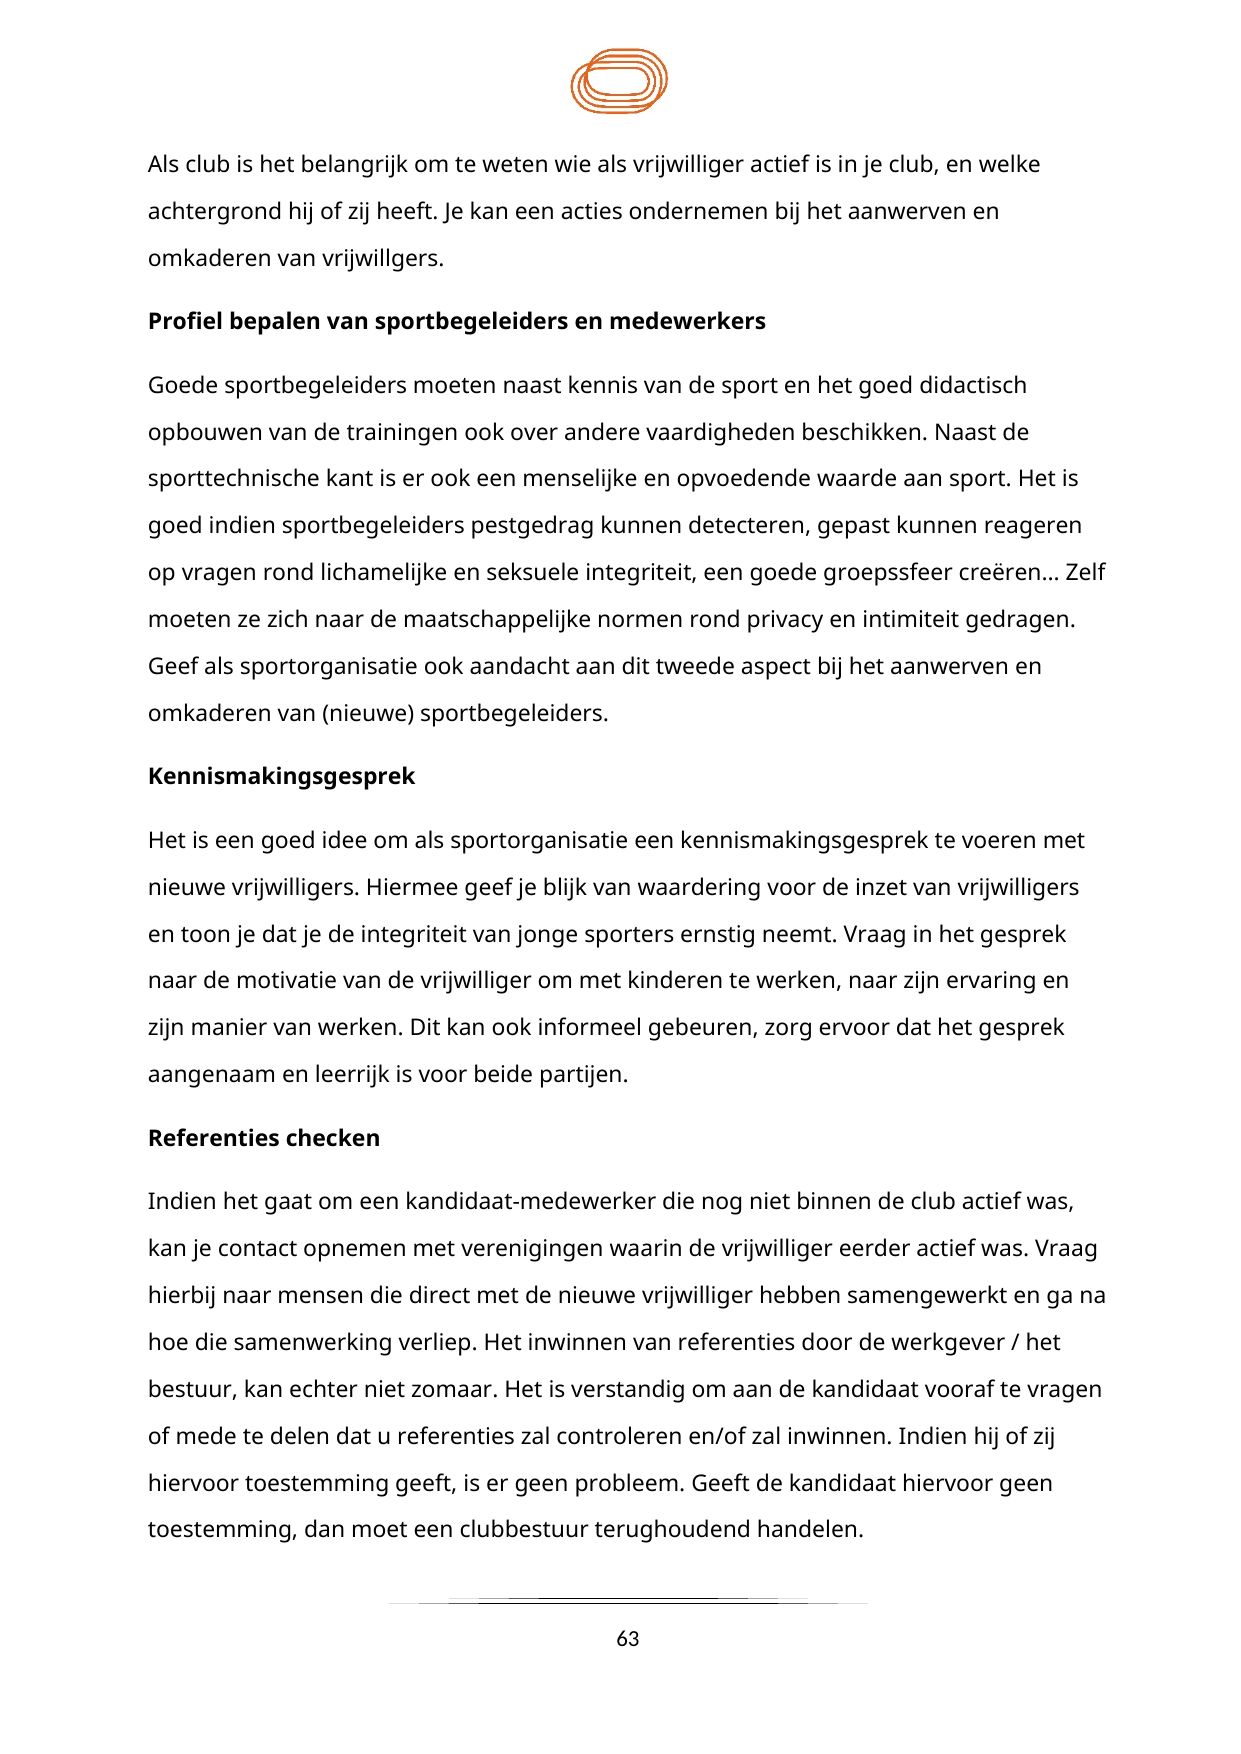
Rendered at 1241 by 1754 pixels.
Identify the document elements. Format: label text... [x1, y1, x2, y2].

text Profiel bepalen van sportbegeleiders en medewerkers [148, 305, 1107, 336]
text Als club is het belangrijk om te weten wie als vrijwilliger actief is in je club, en welke achtergrond hij of zij heeft. Je kan een acties ondernemen bij het aanwerven en omkaderen van vrijwillgers. [148, 148, 1107, 273]
text Referenties checken [148, 1122, 1107, 1153]
picture [567, 44, 673, 117]
text Goede sportbegeleiders moeten naast kennis van de sport en het goed didactisch opbouwen van de trainingen ook over andere vaardigheden beschikken. Naast de sporttechnische kant is er ook een menselijke en opvoedende waarde aan sport. Het is goed indien sportbegeleiders pestgedrag kunnen detecteren, gepast kunnen reageren op vragen rond lichamelijke en seksuele integriteit, een goede groepssfeer creëren… Zelf moeten ze zich naar de maatschappelijke normen rond privacy en intimiteit gedragen. Geef als sportorganisatie ook aandacht aan dit tweede aspect bij het aanwerven en omkaderen van (nieuwe) sportbegeleiders. [148, 368, 1107, 728]
text Het is een goed idee om als sportorganisatie een kennismakingsgesprek te voeren met nieuwe vrijwilligers. Hiermee geef je blijk van waardering voor de inzet van vrijwilligers en toon je dat je de integriteit van jonge sporters ernstig neemt. Vraag in het gesprek naar de motivatie van de vrijwilliger om met kinderen te werken, naar zijn ervaring en zijn manier van werken. Dit kan ook informeel gebeuren, zorg ervoor dat het gesprek aangenaam en leerrijk is voor beide partijen. [148, 824, 1107, 1089]
text Kennismakingsgesprek [148, 760, 1107, 791]
text Indien het gaat om een kandidaat-medewerker die nog niet binnen de club actief was, kan je contact opnemen met verenigingen waarin de vrijwilliger eerder actief was. Vraag hierbij naar mensen die direct met de nieuwe vrijwilliger hebben samengewerkt en ga na hoe die samenwerking verliep. Het inwinnen van referenties door de werkgever / het bestuur, kan echter niet zomaar. Het is verstandig om aan de kandidaat vooraf te vragen of mede te delen dat u referenties zal controleren en/of zal inwinnen. Indien hij of zij hiervoor toestemming geeft, is er geen probleem. Geeft de kandidaat hiervoor geen toestemming, dan moet een clubbestuur terughoudend handelen. [148, 1185, 1107, 1544]
